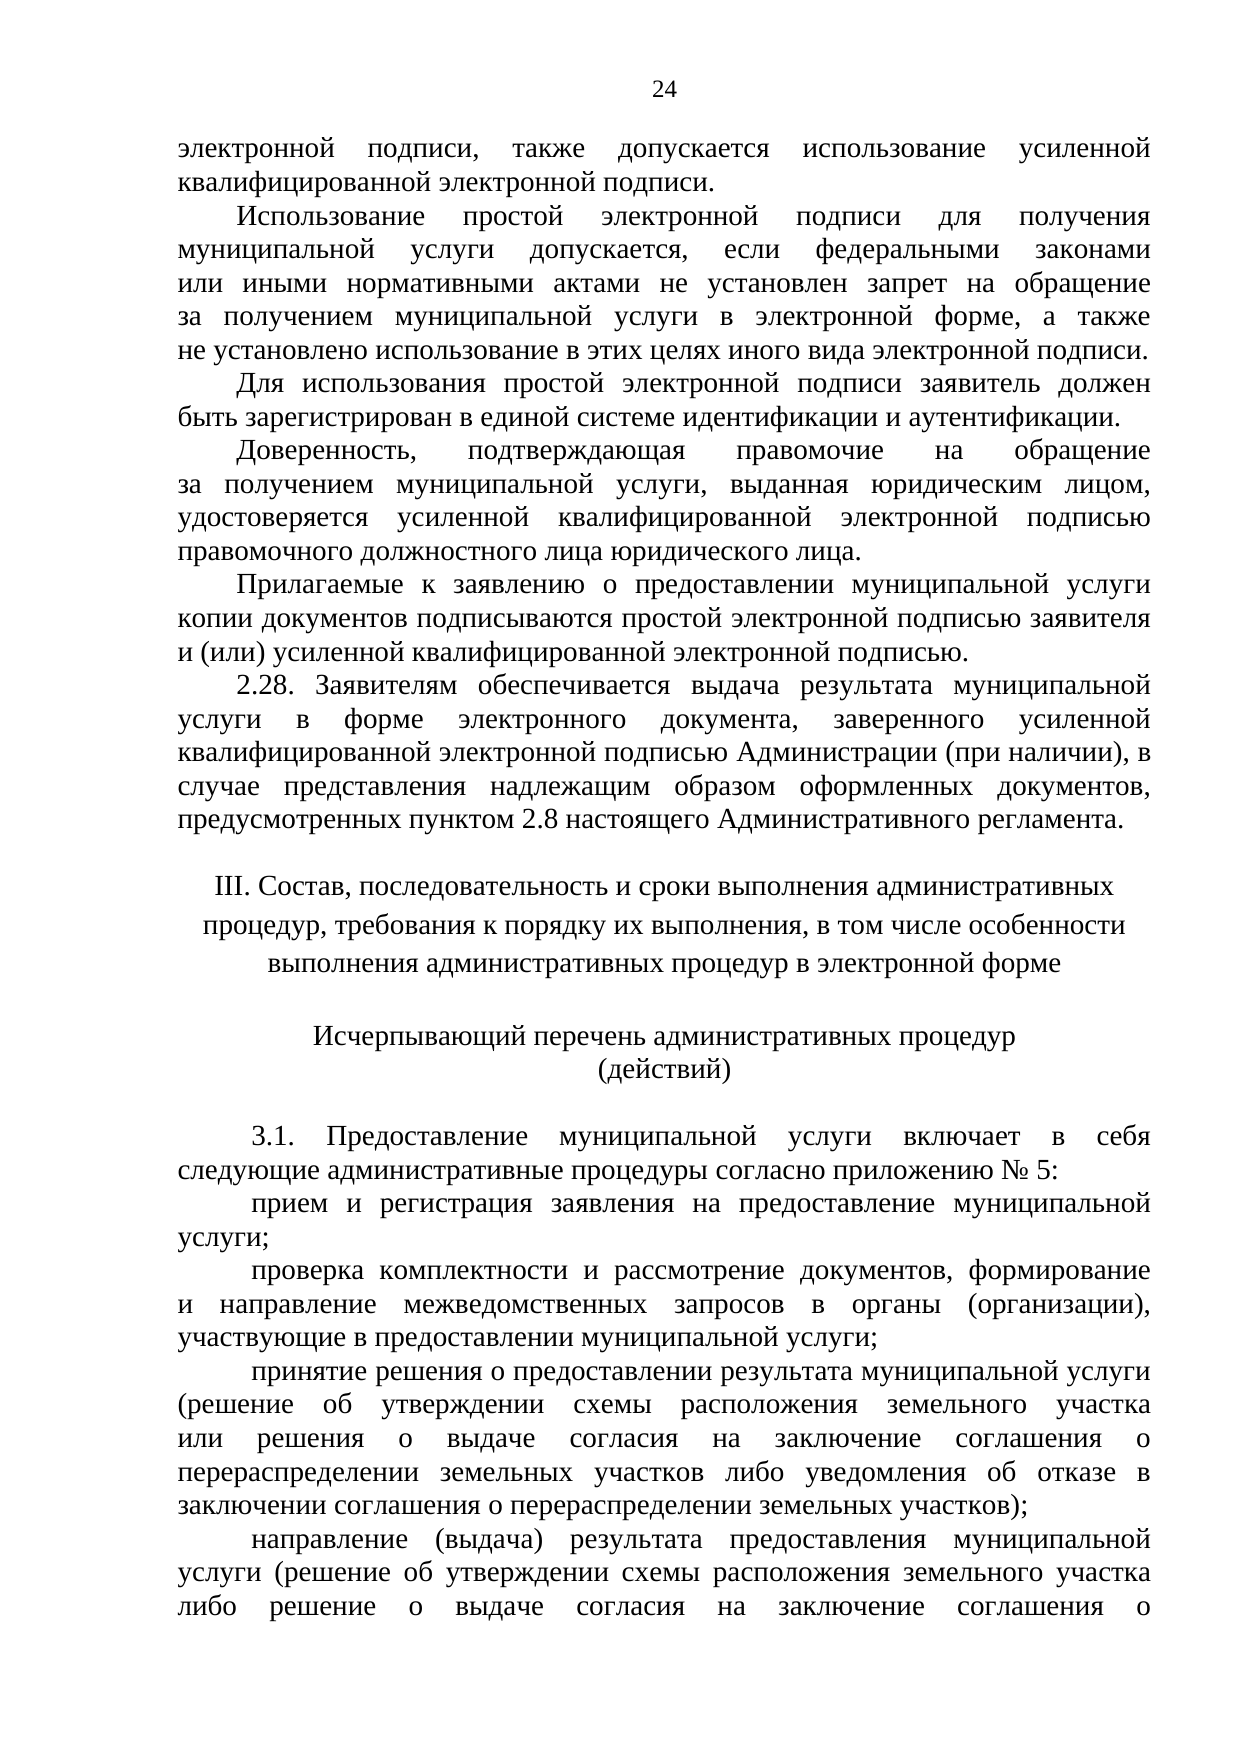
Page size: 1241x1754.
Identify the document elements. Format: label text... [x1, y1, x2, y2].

text проверка комплектности и рассмотрение документов, формирование и направление межведомственных запросов в органы (организации), участвующие в предоставлении муниципальной услуги; [177, 1252, 1152, 1353]
text (действий) [177, 1051, 1152, 1085]
text Исчерпывающий перечень административных процедур [177, 1018, 1152, 1051]
text III. Состав, последовательность и сроки выполнения административных процедур, требования к порядку их выполнения, в том числе особенности выполнения административных процедур в электронной форме [177, 868, 1152, 979]
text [177, 1521, 1152, 1621]
text принятие решения о предоставлении результата муниципальной услуги (решение об утверждении схемы расположения земельного участка или решения о выдаче согласия на заключение соглашения о перераспределении земельных участков либо уведомления об отказе в заключении соглашения о перераспределении земельных участков); [177, 1353, 1152, 1521]
text Доверенность, подтверждающая правомочие на обращение за получением муниципальной услуги, выданная юридическим лицом, удостоверяется усиленной квалифицированной электронной подписью правомочного должностного лица юридического лица. [177, 432, 1152, 567]
text прием и регистрация заявления на предоставление муниципальной услуги; [177, 1185, 1152, 1252]
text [177, 131, 1152, 198]
text Для использования простой электронной подписи заявитель должен быть зарегистрирован в единой системе идентификации и аутентификации. [177, 365, 1152, 432]
text Использование простой электронной подписи для получения муниципальной услуги допускается, если федеральными законами или иными нормативными актами не установлен запрет на обращение за получением муниципальной услуги в электронной форме, а также не установлено использование в этих целях иного вида электронной подписи. [177, 198, 1152, 365]
text 3.1. Предоставление муниципальной услуги включает в себя следующие административные процедуры согласно приложению № 5: [177, 1118, 1152, 1185]
text Прилагаемые к заявлению о предоставлении муниципальной услуги копии документов подписываются простой электронной подписью заявителя и (или) усиленной квалифицированной электронной подписью. [177, 567, 1152, 667]
text 2.28. Заявителям обеспечивается выдача результата муниципальной услуги в форме электронного документа, заверенного усиленной квалифицированной электронной подписью Администрации (при наличии), в случае представления надлежащим образом оформленных документов, предусмотренных пунктом 2.8 настоящего Административного регламента. [177, 667, 1152, 835]
